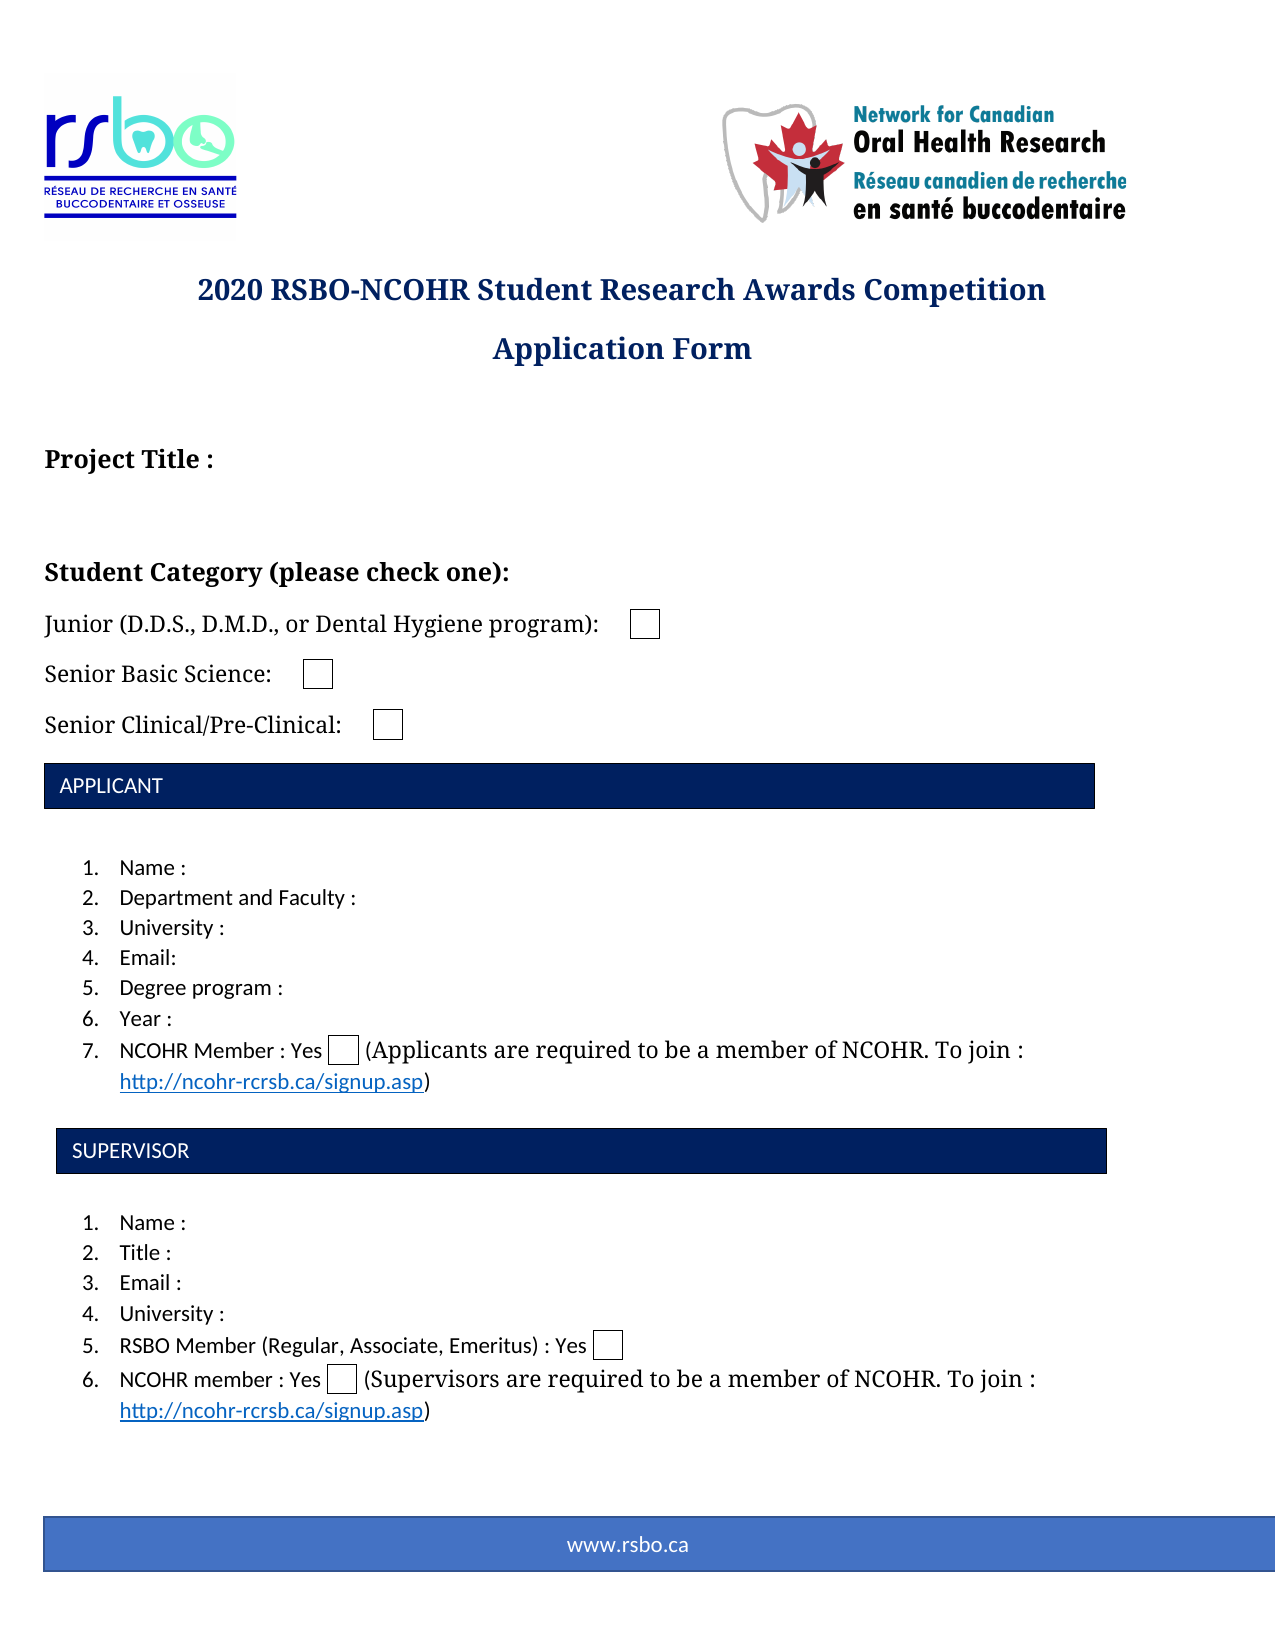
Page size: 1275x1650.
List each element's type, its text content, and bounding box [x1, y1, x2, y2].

text Application Form [119, 328, 1125, 368]
list Name : [82, 853, 1125, 881]
list RSBO Member (Regular, Associate, Emeritus) : Yes [82, 1329, 1125, 1360]
list Name : [82, 1208, 1125, 1236]
text Junior (D.D.S., D.M.D., or Dental Hygiene program): [44, 608, 1125, 639]
list Year : [82, 1004, 1125, 1032]
list Department and Faculty : [82, 883, 1125, 911]
list University : [82, 1299, 1125, 1327]
text Student Category (please check one): [44, 554, 1125, 588]
text 2020 RSBO-NCOHR Student Research Awards Competition [119, 269, 1125, 309]
list NCOHR member : Yes (Supervisors are required to be a member of NCOHR. To join : http://ncohr-rcrsb.ca/signup.asp) [82, 1363, 1125, 1424]
text Senior Basic Science: [44, 658, 1125, 689]
list Title : [82, 1238, 1125, 1266]
list Email : [82, 1268, 1125, 1296]
list University : [82, 913, 1125, 941]
list NCOHR Member : Yes (Applicants are required to be a member of NCOHR. To join : http://ncohr-rcrsb.ca/signup.asp) [82, 1034, 1125, 1095]
list Email: [82, 943, 1125, 971]
text Project Title : [44, 441, 1125, 475]
picture [44, 73, 237, 241]
text Senior Clinical/Pre-Clinical: [44, 708, 1125, 740]
list Degree program : [82, 973, 1125, 1002]
